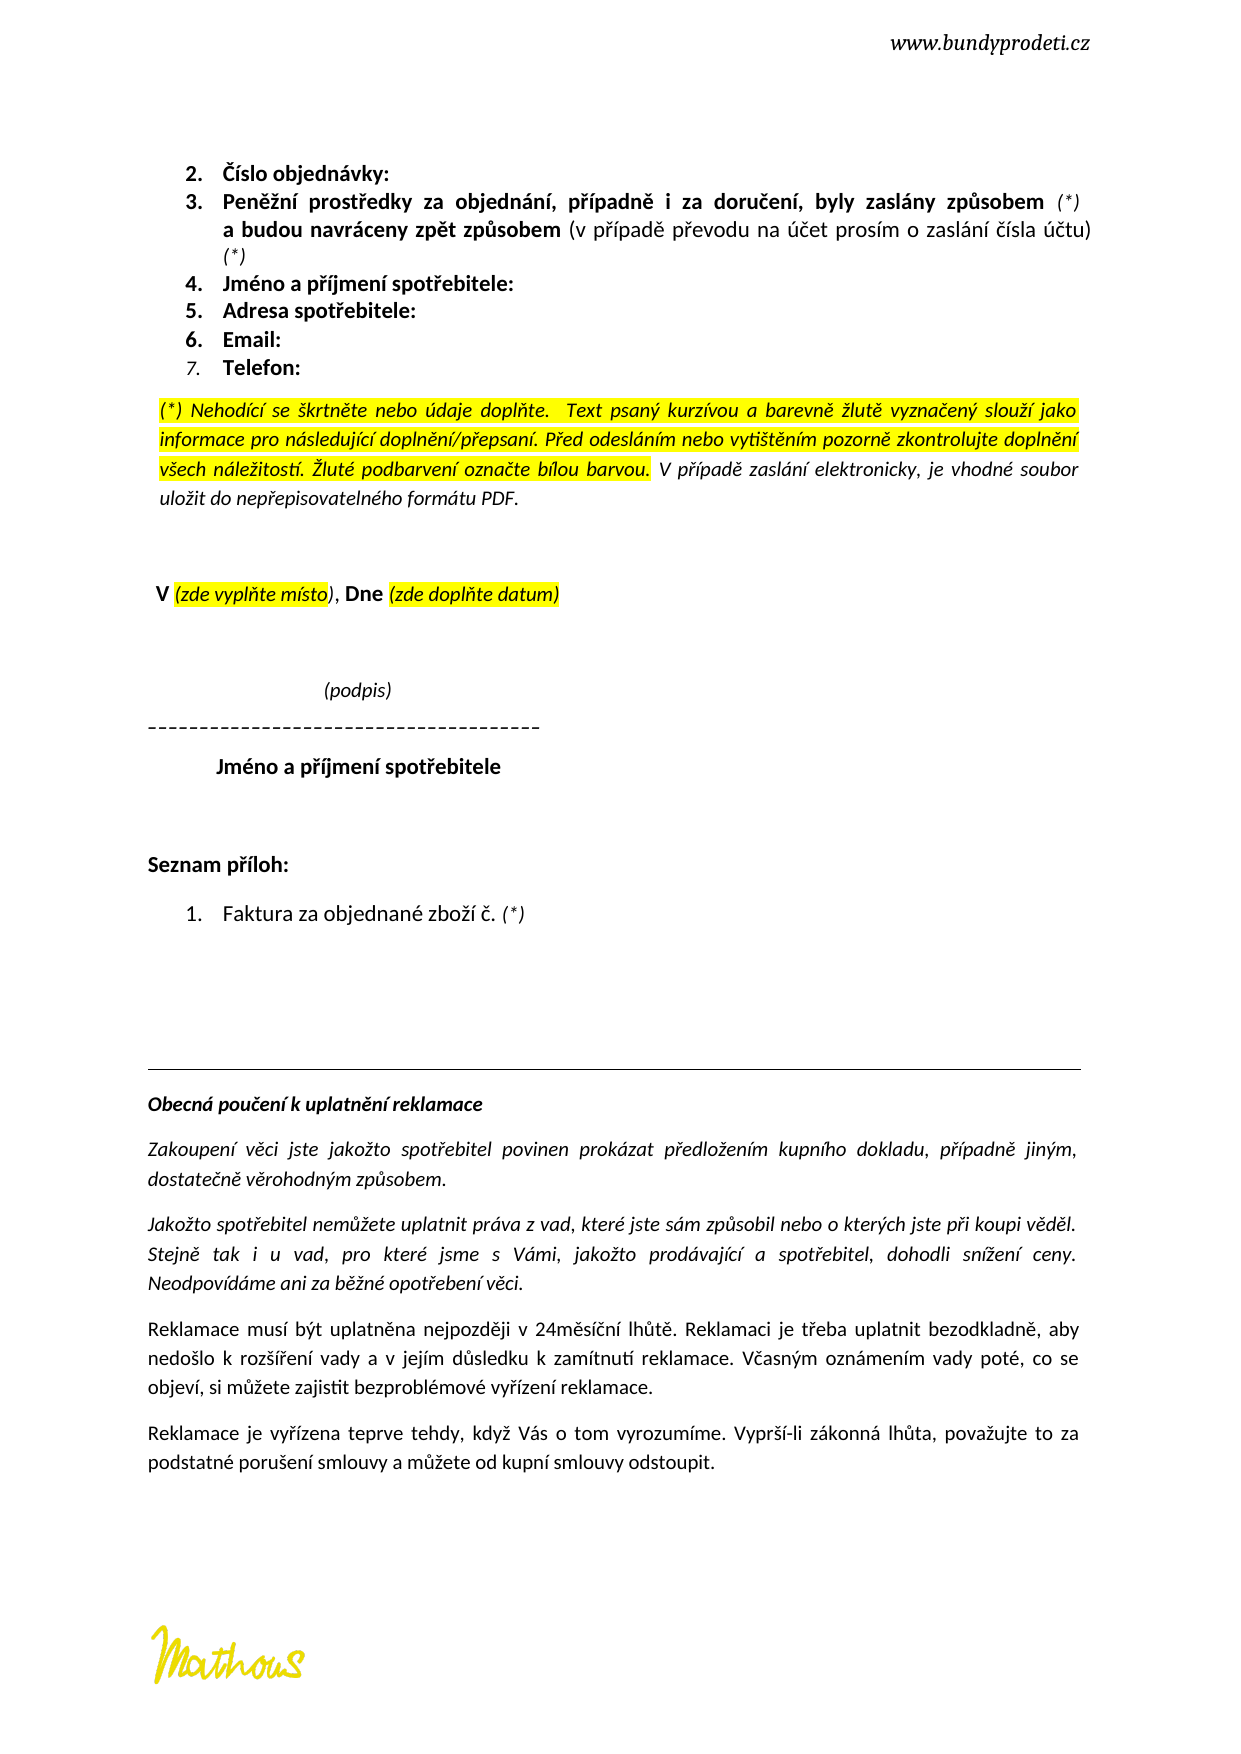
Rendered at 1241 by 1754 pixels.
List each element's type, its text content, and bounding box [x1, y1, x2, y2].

text Zakoupení věci jste jakožto spotřebitel povinen prokázat předložením kupního dokladu, případně jiným, dostatečně věrohodným způsobem. [148, 1137, 1081, 1191]
list Faktura za objednané zboží č. (*) [185, 899, 1093, 927]
text Jakožto spotřebitel nemůžete uplatnit práva z vad, které jste sám způsobil nebo o kterých jste při koupi věděl. Stejně tak i u vad, pro které jsme s Vámi, jakožto prodávající a spotřebitel, dohodli snížení ceny. Neodpovídáme ani za běžné opotřebení věci. [148, 1212, 1081, 1295]
list Telefon: [185, 353, 1093, 381]
text Obecná poučení k uplatnění reklamace [148, 1091, 1081, 1116]
text Reklamace je vyřízena teprve tehdy, když Vás o tom vyrozumíme. Vyprší-li zákonná lhůta, považujte to za podstatné porušení smlouvy a můžete od kupní smlouvy odstoupit. [148, 1420, 1081, 1474]
picture [147, 1614, 315, 1690]
list Email: [185, 325, 1093, 353]
text (podpis) ______________________________________ [148, 677, 1081, 732]
text Jméno a příjmení spotřebitele [148, 752, 1081, 780]
list Peněžní prostředky za objednání, případně i za doručení, byly zaslány způsobem (*) a budou navráceny zpět způsobem (v případě převodu na účet prosím o zaslání čísla účtu) (*) [185, 187, 1093, 269]
list Jméno a příjmení spotřebitele: [185, 269, 1093, 297]
list Číslo objednávky: [185, 159, 1093, 187]
text Seznam příloh: [148, 850, 1081, 878]
text (*) Nehodící se škrtněte nebo údaje doplňte. Text psaný kurzívou a barevně žlutě vyznačený slouží jako informace pro následující doplnění/přepsaní. Před odesláním nebo vytištěním pozorně zkontrolujte doplnění všech náležitostí. Žluté podbarvení označte bílou barvou. V případě zaslání elektronicky, je vhodné soubor uložit do nepřepisovatelného formátu PDF. [159, 397, 1081, 510]
list Adresa spotřebitele: [185, 297, 1093, 325]
text V (zde vyplňte místo), Dne (zde doplňte datum) [148, 579, 1081, 608]
text Reklamace musí být uplatněna nejpozději v 24měsíční lhůtě. Reklamaci je třeba uplatnit bezodkladně, aby nedošlo k rozšíření vady a v jejím důsledku k zamítnutí reklamace. Včasným oznámením vady poté, co se objeví, si můžete zajistit bezproblémové vyřízení reklamace. [148, 1316, 1081, 1399]
